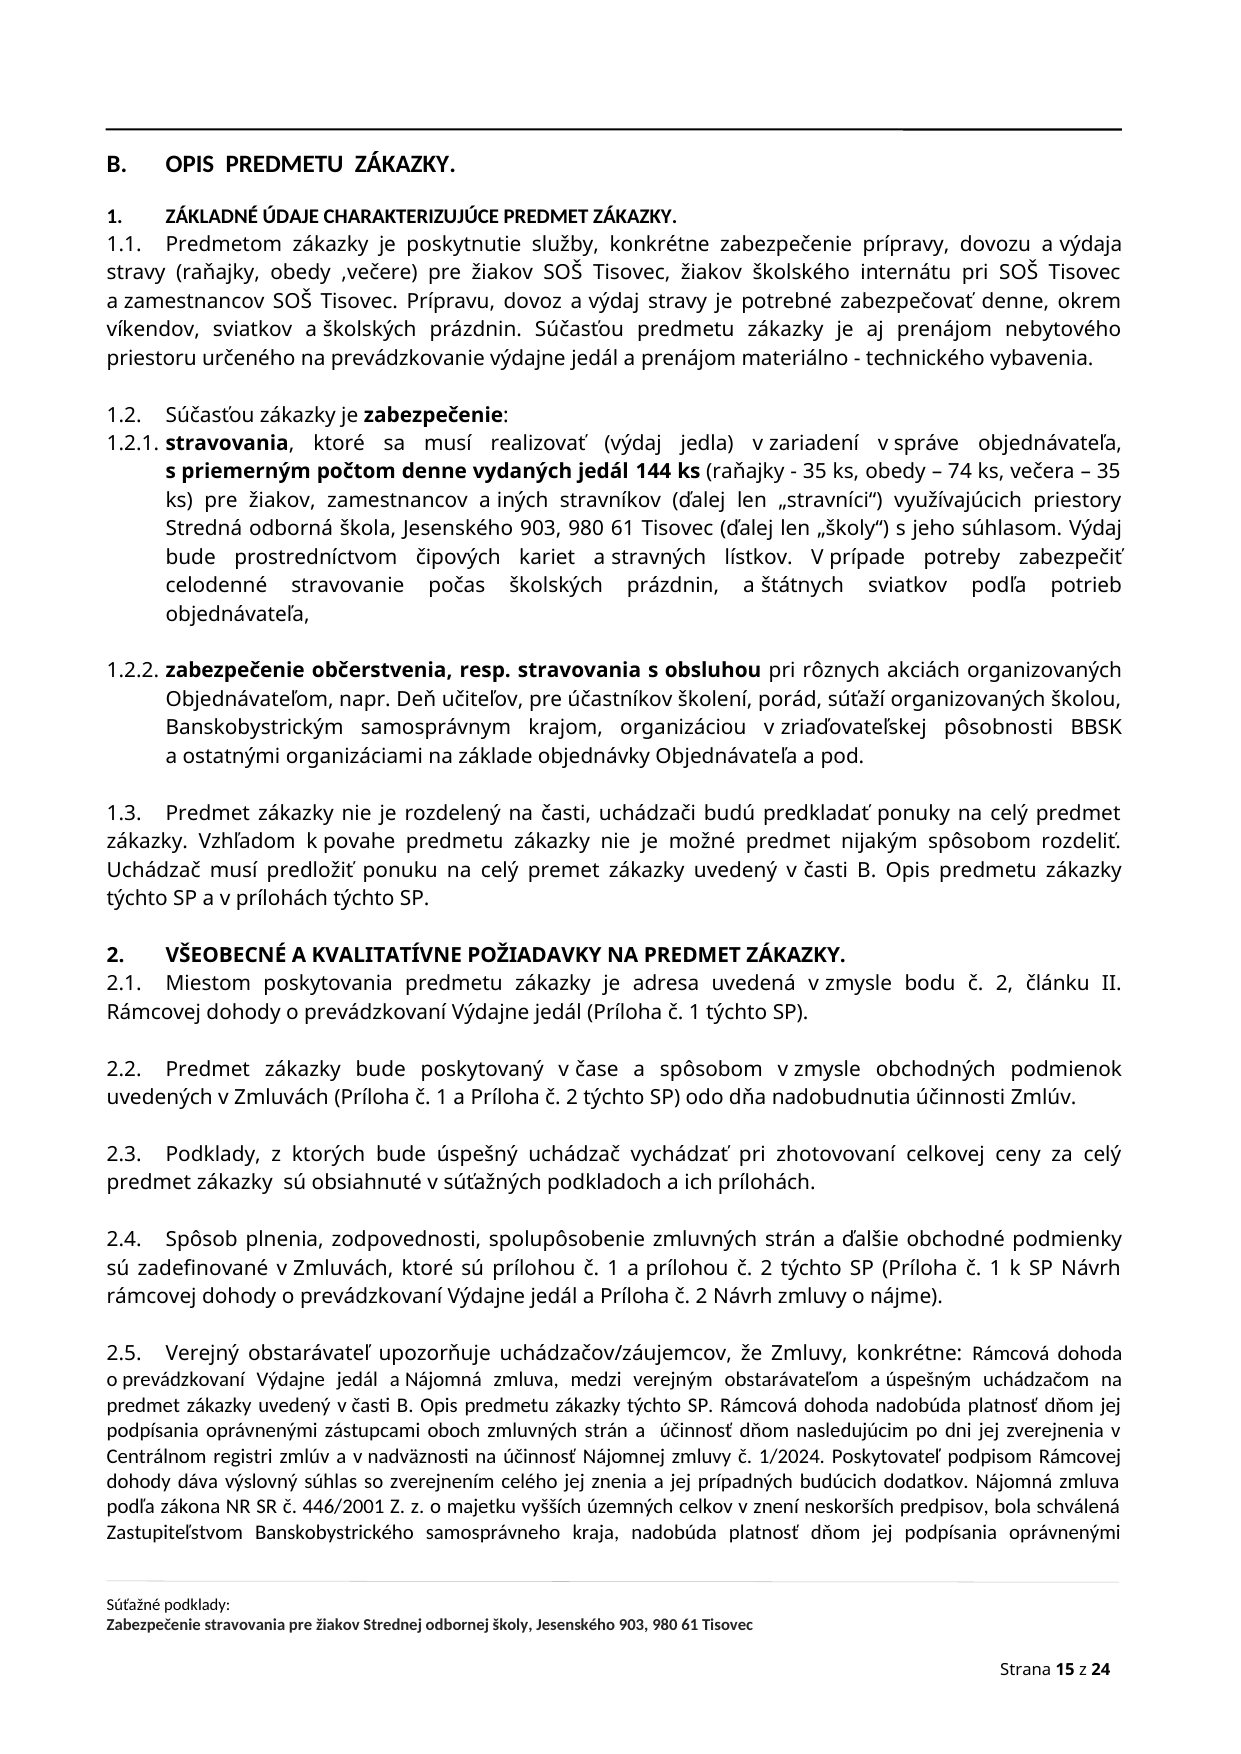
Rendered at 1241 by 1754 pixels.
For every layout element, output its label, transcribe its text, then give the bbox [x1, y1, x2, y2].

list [106, 1338, 1122, 1544]
list Miestom poskytovania predmetu zákazky je adresa uvedená v zmysle bodu č. 2, článku II. Rámcovej dohody o prevádzkovaní Výdajne jedál (Príloha č. 1 týchto SP). [106, 968, 1122, 1025]
list Súčasťou zákazky je zabezpečenie: [106, 400, 1122, 428]
list stravovania, ktoré sa musí realizovať (výdaj jedla) v zariadení v správe objednávateľa, s priemerným počtom denne vydaných jedál 144 ks (raňajky - 35 ks, obedy – 74 ks, večera – 35 ks) pre žiakov, zamestnancov a iných stravníkov (ďalej len „stravníci“) využívajúcich priestory Stredná odborná škola, Jesenského 903, 980 61 Tisovec (ďalej len „školy“) s jeho súhlasom. Výdaj bude prostredníctvom čipových kariet a stravných lístkov. V prípade potreby zabezpečiť celodenné stravovanie počas školských prázdnin, a štátnych sviatkov podľa potrieb objednávateľa, [106, 428, 1122, 627]
text B. OPIS PREDMETU ZÁKAZKY. [106, 148, 1122, 178]
list Predmetom zákazky je poskytnutie služby, konkrétne zabezpečenie prípravy, dovozu a výdaja stravy (raňajky, obedy ,večere) pre žiakov SOŠ Tisovec, žiakov školského internátu pri SOŠ Tisovec a zamestnancov SOŠ Tisovec. Prípravu, dovoz a výdaj stravy je potrebné zabezpečovať denne, okrem víkendov, sviatkov a školských prázdnin. Súčasťou predmetu zákazky je aj prenájom nebytového priestoru určeného na prevádzkovanie výdajne jedál a prenájom materiálno - technického vybavenia. [106, 229, 1122, 371]
list zabezpečenie občerstvenia, resp. stravovania s obsluhou pri rôznych akciách organizovaných Objednávateľom, napr. Deň učiteľov, pre účastníkov školení, porád, súťaží organizovaných školou, Banskobystrickým samosprávnym krajom, organizáciou v zriaďovateľskej pôsobnosti BBSK a ostatnými organizáciami na základe objednávky Objednávateľa a pod. [106, 656, 1122, 769]
list ZÁKLADNÉ ÚDAJE CHARAKTERIZUJÚCE PREDMET ZÁKAZKY. [106, 204, 1122, 229]
list VŠEOBECNÉ A KVALITATÍVNE POŽIADAVKY NA PREDMET ZÁKAZKY. [106, 940, 1122, 968]
list Podklady, z ktorých bude úspešný uchádzač vychádzať pri zhotovovaní celkovej ceny za celý predmet zákazky sú obsiahnuté v súťažných podkladoch a ich prílohách. [106, 1139, 1122, 1196]
list Predmet zákazky bude poskytovaný v čase a spôsobom v zmysle obchodných podmienok uvedených v Zmluvách (Príloha č. 1 a Príloha č. 2 týchto SP) odo dňa nadobudnutia účinnosti Zmlúv. [106, 1054, 1122, 1111]
list Spôsob plnenia, zodpovednosti, spolupôsobenie zmluvných strán a ďalšie obchodné podmienky sú zadefinované v Zmluvách, ktoré sú prílohou č. 1 a prílohou č. 2 týchto SP (Príloha č. 1 k SP Návrh rámcovej dohody o prevádzkovaní Výdajne jedál a Príloha č. 2 Návrh zmluvy o nájme). [106, 1224, 1122, 1310]
list Predmet zákazky nie je rozdelený na časti, uchádzači budú predkladať ponuky na celý predmet zákazky. Vzhľadom k povahe predmetu zákazky nie je možné predmet nijakým spôsobom rozdeliť. Uchádzač musí predložiť ponuku na celý premet zákazky uvedený v časti B. Opis predmetu zákazky týchto SP a v prílohách týchto SP. [106, 798, 1122, 912]
